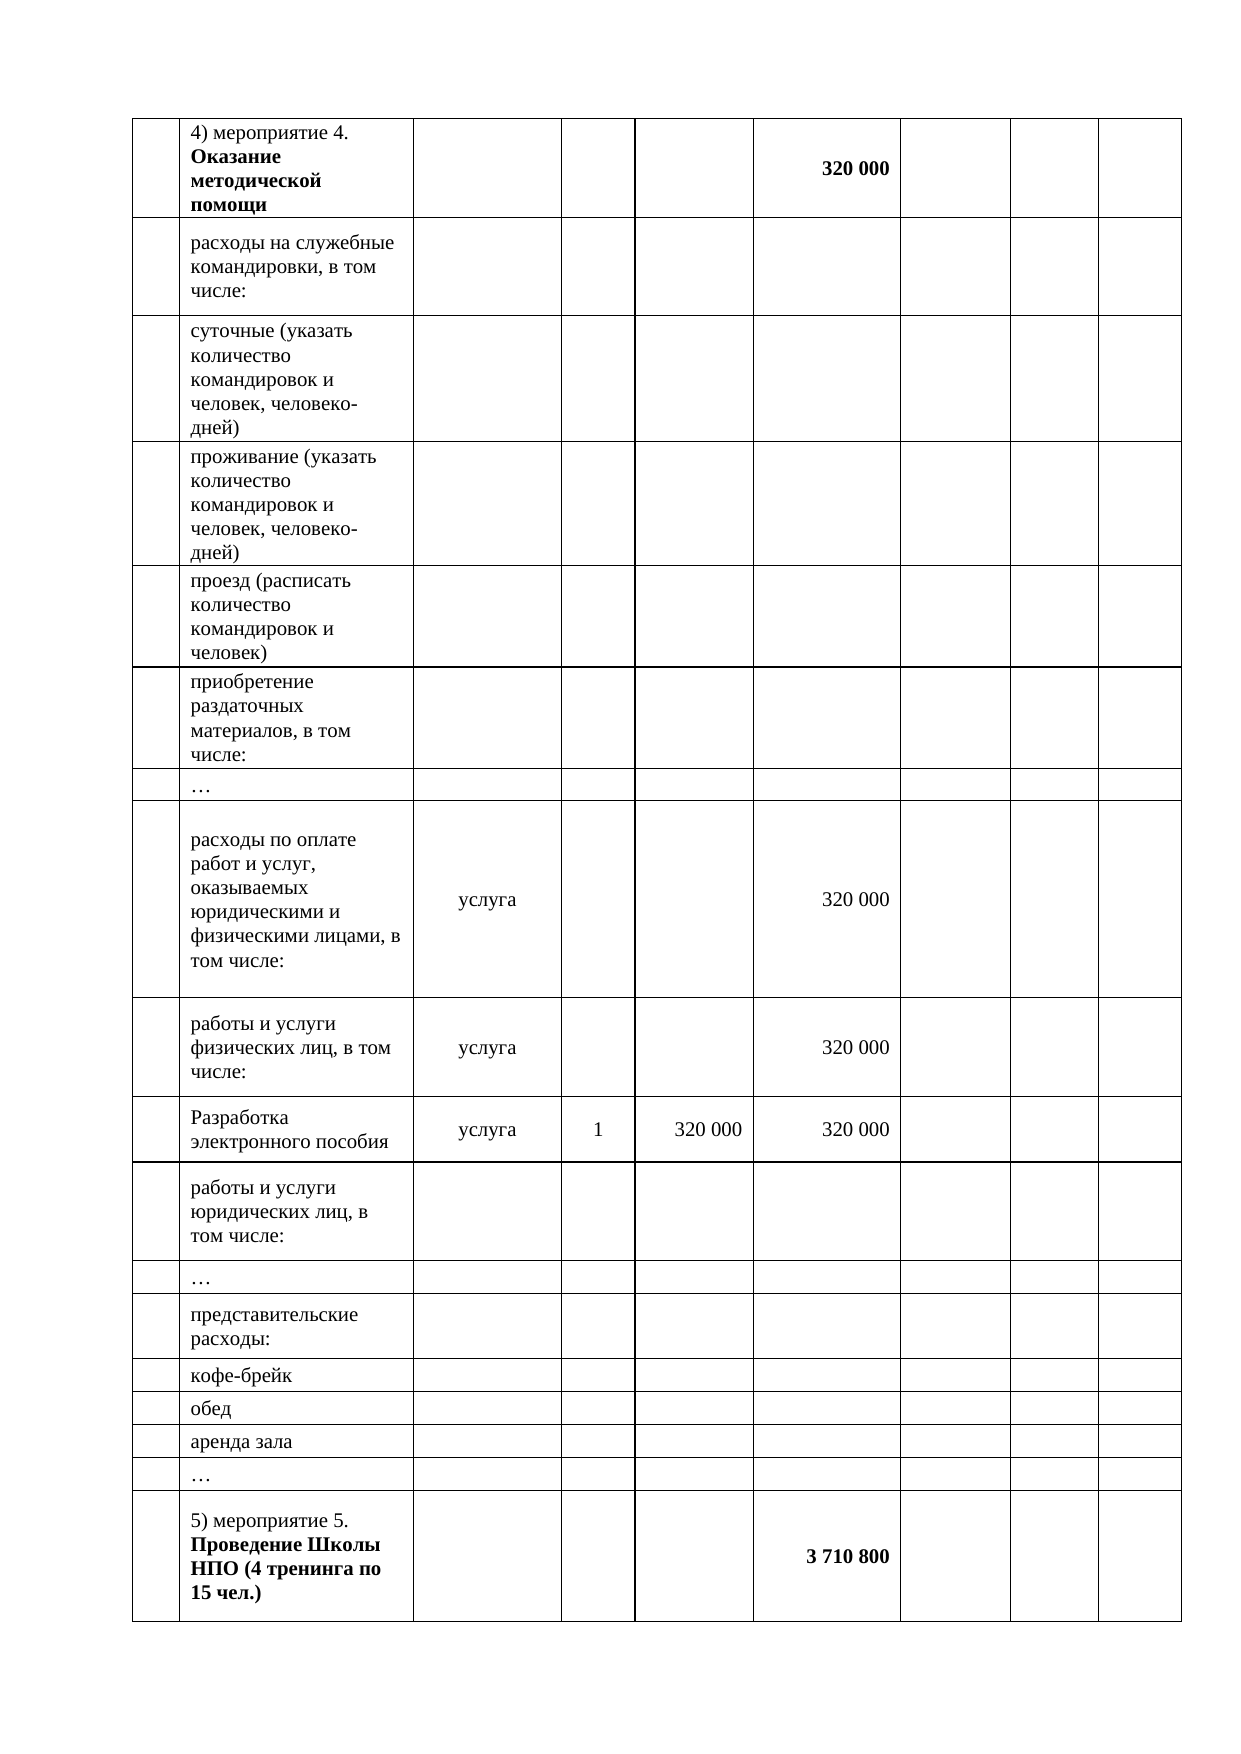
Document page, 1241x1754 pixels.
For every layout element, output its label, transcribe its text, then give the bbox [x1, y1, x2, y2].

table_cell [901, 668, 1010, 768]
table_cell [562, 1359, 634, 1391]
table_cell [562, 1392, 634, 1424]
table_cell [754, 1392, 900, 1424]
table_cell [562, 998, 634, 1096]
table_cell [1099, 801, 1181, 997]
table_cell [562, 1425, 634, 1457]
table_cell [636, 119, 753, 217]
table_cell [754, 1294, 900, 1358]
table_cell [133, 668, 179, 768]
table_cell [414, 769, 561, 800]
table_cell кофе-брейк [180, 1359, 413, 1391]
table_cell [1011, 218, 1098, 315]
table_cell [1099, 1294, 1181, 1358]
table_cell [1011, 1163, 1098, 1260]
table_cell [754, 1163, 900, 1260]
table_cell [1011, 801, 1098, 997]
table_cell проезд (расписать количество командировок и человек) [180, 566, 413, 666]
table_cell [414, 1491, 561, 1621]
table_cell [414, 1425, 561, 1457]
table_cell [414, 668, 561, 768]
table_cell обед [180, 1392, 413, 1424]
table_cell [636, 769, 753, 800]
table_cell [414, 1458, 561, 1489]
table_cell [562, 442, 634, 565]
table_cell [636, 801, 753, 997]
table_cell [133, 218, 179, 315]
table_cell [901, 1458, 1010, 1489]
table_cell [133, 1392, 179, 1424]
table_cell [133, 1163, 179, 1260]
table_cell … [180, 1458, 413, 1489]
table_cell [562, 1163, 634, 1260]
table_cell 320 000 [754, 998, 900, 1096]
table_cell [562, 1491, 634, 1621]
table_cell [901, 1491, 1010, 1621]
table_cell [562, 119, 634, 217]
table_cell [1099, 668, 1181, 768]
table_cell [133, 566, 179, 666]
table_cell 4) мероприятие 4. Оказание методической помощи [180, 119, 413, 217]
table_cell [901, 1294, 1010, 1358]
table_cell [414, 316, 561, 441]
table_cell … [180, 769, 413, 800]
table_cell [636, 1163, 753, 1260]
table_cell [636, 998, 753, 1096]
table_cell [1011, 1491, 1098, 1621]
table_cell [133, 1458, 179, 1489]
table_cell [1011, 316, 1098, 441]
table_cell [1099, 998, 1181, 1096]
table_cell [636, 1425, 753, 1457]
table_cell [901, 566, 1010, 666]
table_cell [901, 1261, 1010, 1293]
table_cell [754, 1261, 900, 1293]
table_cell [636, 1491, 753, 1621]
table_cell работы и услуги физических лиц, в том числе: [180, 998, 413, 1096]
table_cell [133, 1425, 179, 1457]
table_cell [562, 769, 634, 800]
table_cell [133, 119, 179, 217]
table_cell [1099, 218, 1181, 315]
table_cell [562, 801, 634, 997]
table_cell [636, 1458, 753, 1489]
table_cell [901, 1392, 1010, 1424]
table_cell [636, 1392, 753, 1424]
table_cell [414, 1294, 561, 1358]
table_cell расходы на служебные командировки, в том числе: [180, 218, 413, 315]
table_cell [754, 668, 900, 768]
table_cell [1099, 1261, 1181, 1293]
table_cell [414, 1392, 561, 1424]
table_cell [1099, 119, 1181, 217]
table_cell [754, 566, 900, 666]
table_cell [754, 1359, 900, 1391]
table_cell [1011, 668, 1098, 768]
table_cell [901, 1097, 1010, 1161]
table_cell [754, 442, 900, 565]
table_cell [133, 1261, 179, 1293]
table_cell [901, 1425, 1010, 1457]
table_cell [1011, 998, 1098, 1096]
table_cell [562, 1261, 634, 1293]
table_cell представительские расходы: [180, 1294, 413, 1358]
table_cell [636, 1359, 753, 1391]
table_cell [901, 119, 1010, 217]
table_cell [1011, 1097, 1098, 1161]
table_cell [414, 442, 561, 565]
table_cell [636, 668, 753, 768]
table_cell [1099, 1491, 1181, 1621]
table_cell услуга [414, 801, 561, 997]
table_cell суточные (указать количество командировок и человек, человеко- дней) [180, 316, 413, 441]
table_cell [414, 1359, 561, 1391]
table_cell [1099, 316, 1181, 441]
table_cell [754, 218, 900, 315]
table_cell [414, 119, 561, 217]
table_cell [901, 998, 1010, 1096]
table_cell [636, 1261, 753, 1293]
table_cell [901, 316, 1010, 441]
table_cell расходы по оплате работ и услуг, оказываемых юридическими и физическими лицами, в том числе: [180, 801, 413, 997]
table_cell аренда зала [180, 1425, 413, 1457]
table_cell [1011, 1359, 1098, 1391]
table_cell [1099, 1425, 1181, 1457]
table_cell [1099, 1458, 1181, 1489]
table_cell [562, 1458, 634, 1489]
table_cell [901, 801, 1010, 997]
table_cell [636, 442, 753, 565]
table_cell [562, 668, 634, 768]
table_cell [414, 1261, 561, 1293]
table_cell [562, 566, 634, 666]
table_cell [414, 566, 561, 666]
table_cell [1011, 1458, 1098, 1489]
table_cell [754, 1425, 900, 1457]
table_cell [133, 1491, 179, 1621]
table_cell 5) мероприятие 5. Проведение Школы НПО (4 тренинга по 15 чел.) [180, 1491, 413, 1621]
table_cell [901, 442, 1010, 565]
table_cell [1099, 1359, 1181, 1391]
table_cell [901, 218, 1010, 315]
table_cell [1011, 1294, 1098, 1358]
table_cell [562, 218, 634, 315]
table_cell 320 000 [754, 119, 900, 217]
table_cell [562, 1294, 634, 1358]
table_cell проживание (указать количество командировок и человек, человеко- дней) [180, 442, 413, 565]
table_cell [133, 1359, 179, 1391]
table_cell [901, 1359, 1010, 1391]
table_cell [1011, 769, 1098, 800]
table_cell работы и услуги юридических лиц, в том числе: [180, 1163, 413, 1260]
table_cell [133, 801, 179, 997]
table_cell 3 710 800 [754, 1491, 900, 1621]
table_cell услуга [414, 998, 561, 1096]
table_cell [1099, 1097, 1181, 1161]
table_cell [754, 769, 900, 800]
table_cell [754, 1458, 900, 1489]
table_cell [1099, 442, 1181, 565]
table_cell [133, 1097, 179, 1161]
table_cell [414, 218, 561, 315]
table_cell [1011, 566, 1098, 666]
table_cell [901, 769, 1010, 800]
table_cell [636, 316, 753, 441]
table_cell [414, 1163, 561, 1260]
table_cell 320 000 [636, 1097, 753, 1161]
table_cell услуга [414, 1097, 561, 1161]
table_cell [1099, 769, 1181, 800]
table_cell [133, 769, 179, 800]
table_cell [1011, 119, 1098, 217]
table_cell 320 000 [754, 1097, 900, 1161]
table_cell [1099, 1163, 1181, 1260]
table_cell [1011, 1425, 1098, 1457]
table_cell [636, 1294, 753, 1358]
table_cell [133, 1294, 179, 1358]
table_cell [901, 1163, 1010, 1260]
table_cell [1099, 1392, 1181, 1424]
table_cell приобретение раздаточных материалов, в том числе: [180, 668, 413, 768]
table_cell [1011, 442, 1098, 565]
table_cell [636, 218, 753, 315]
table_cell [754, 316, 900, 441]
table_cell … [180, 1261, 413, 1293]
table_cell [1011, 1261, 1098, 1293]
table_cell [562, 316, 634, 441]
table_cell [133, 316, 179, 441]
table_cell 320 000 [754, 801, 900, 997]
table_cell [1099, 566, 1181, 666]
table_cell 1 [562, 1097, 634, 1161]
table_cell [133, 442, 179, 565]
table_cell Разработка электронного пособия [180, 1097, 413, 1161]
table_cell [133, 998, 179, 1096]
table_cell [1011, 1392, 1098, 1424]
table_cell [636, 566, 753, 666]
